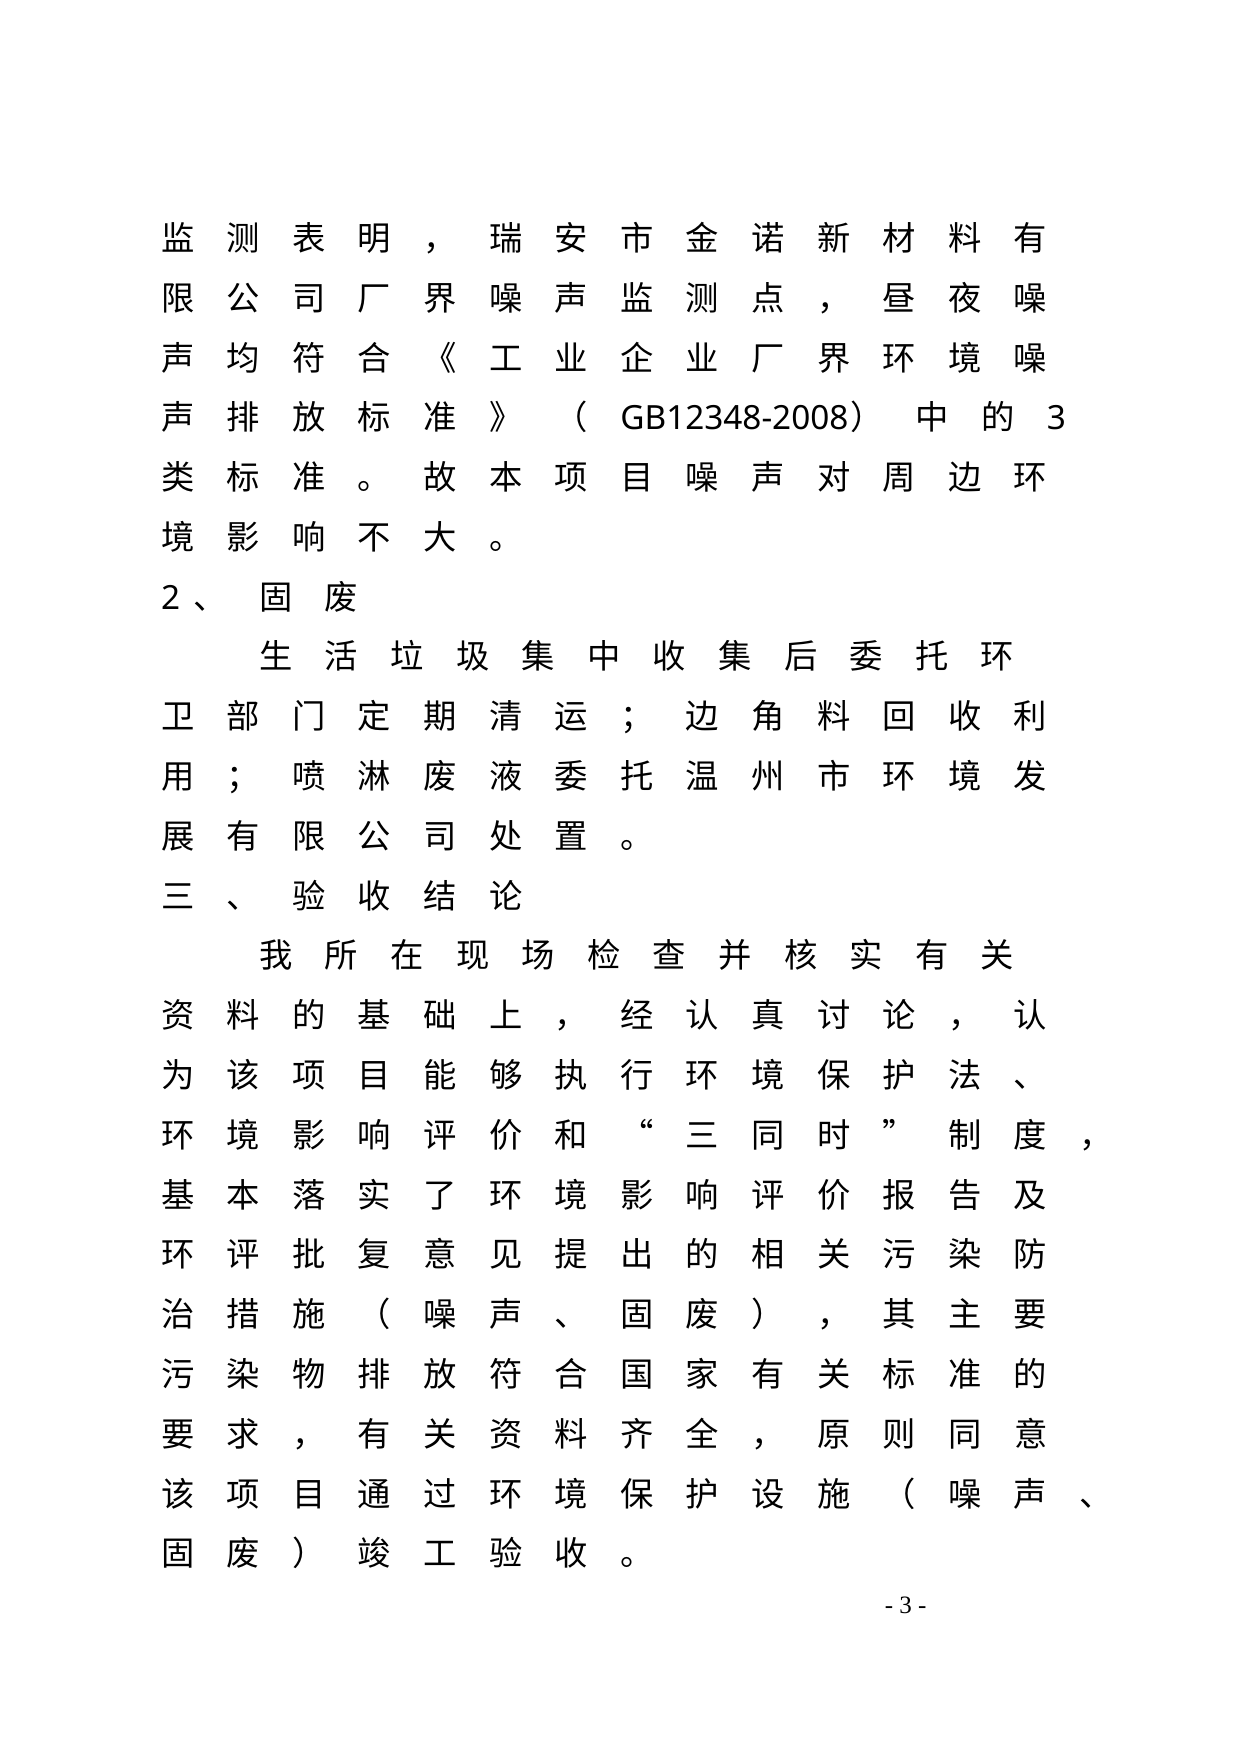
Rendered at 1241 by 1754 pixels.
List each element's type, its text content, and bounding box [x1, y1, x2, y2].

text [161, 206, 1079, 565]
text 2、固废 [161, 565, 1079, 624]
text 我所在现场检查并核实有关资料的基础上，经认真讨论，认为该项目能够执行环境保护法、环境影响评价和“三同时”制度，基本落实了环境影响评价报告及环评批复意见提出的相关污染防治措施（噪声、固废），其主要污染物排放符合国家有关标准的要求，有关资料齐全，原则同意该项目通过环境保护设施（噪声、固废）竣工验收。 [161, 923, 1079, 1581]
text 三、验收结论 [161, 864, 1079, 923]
text 生活垃圾集中收集后委托环卫部门定期清运；边角料回收利用；喷淋废液委托温州市环境发展有限公司处置。 [161, 624, 1079, 864]
